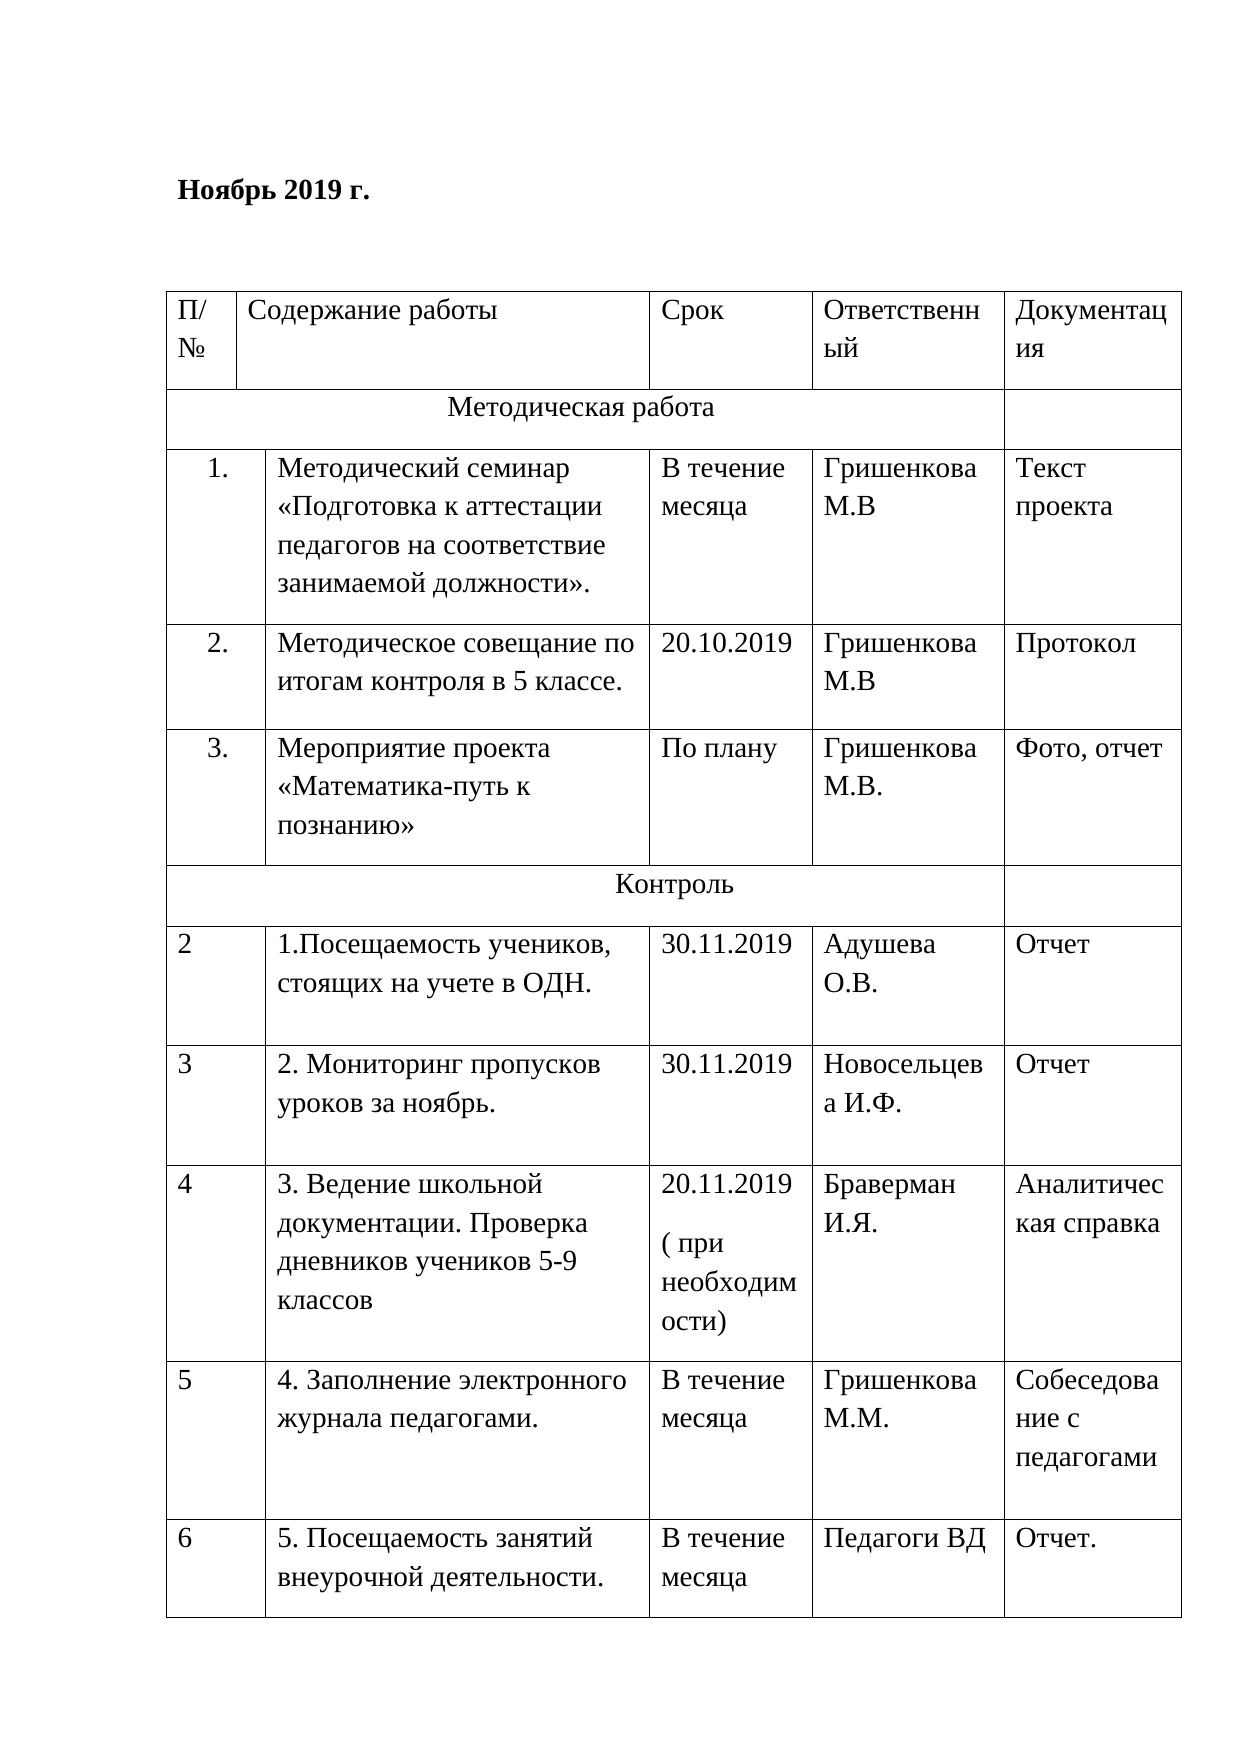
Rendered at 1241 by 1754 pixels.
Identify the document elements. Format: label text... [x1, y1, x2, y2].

table_cell По плану [650, 730, 812, 865]
table_cell 2 [167, 927, 265, 1045]
table_cell В течение месяца [650, 1520, 812, 1617]
table_cell 6 [167, 1520, 265, 1617]
table_header Содержание работы [237, 292, 649, 388]
table_cell Фото, отчет [1005, 730, 1181, 865]
table_cell Отчет [1005, 927, 1181, 1045]
table_cell 30.11.2019 [650, 1046, 812, 1165]
table_cell 4 [167, 1166, 265, 1361]
table_header П/№ [167, 292, 236, 388]
table_cell В течение месяца [650, 1362, 812, 1519]
table_cell 1.Посещаемость учеников, стоящих на учете в ОДН. [266, 927, 649, 1045]
table_cell 2. Мониторинг пропусков уроков за ноябрь. [266, 1046, 649, 1165]
table_cell 3. Ведение школьной документации. Проверка дневников учеников 5-9 классов [266, 1166, 649, 1361]
table_cell Новосельцева И.Ф. [813, 1046, 1004, 1165]
table_cell 4. Заполнение электронного журнала педагогами. [266, 1362, 649, 1519]
table_cell Контроль [167, 866, 1004, 926]
table_cell 30.11.2019 [650, 927, 812, 1045]
table_cell 5 [167, 1362, 265, 1519]
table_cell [266, 1520, 649, 1617]
table_cell 20.10.2019 [650, 625, 812, 729]
table_cell Отчет [1005, 1046, 1181, 1165]
table_cell 3 [167, 1046, 265, 1165]
text Ноябрь 2019 г. [177, 172, 1152, 206]
table_cell [167, 730, 265, 865]
table_cell Методическое совещание по итогам контроля в 5 классе. [266, 625, 649, 729]
table_cell Гришенкова М.М. [813, 1362, 1004, 1519]
table_header Срок [650, 292, 812, 388]
table_cell [167, 625, 265, 729]
table_cell Адушева О.В. [813, 927, 1004, 1045]
table_cell [167, 450, 265, 624]
table_cell Методический семинар «Подготовка к аттестации педагогов на соответствие занимаемой должности». [266, 450, 649, 624]
table_cell Методическая работа [167, 390, 1004, 449]
table_cell Аналитическая справка [1005, 1166, 1181, 1361]
table_cell Текст проекта [1005, 450, 1181, 624]
table_cell Гришенкова М.В [813, 625, 1004, 729]
table_cell Гришенкова М.В. [813, 730, 1004, 865]
table_cell Браверман И.Я. [813, 1166, 1004, 1361]
table_header Документация [1005, 292, 1181, 388]
table_cell Собеседование с педагогами [1005, 1362, 1181, 1519]
table_cell Протокол [1005, 625, 1181, 729]
table_cell Отчет. [1005, 1520, 1181, 1617]
table_cell В течение месяца [650, 450, 812, 624]
table_cell Мероприятие проекта «Математика-путь к познанию» [266, 730, 649, 865]
table_cell Гришенкова М.В [813, 450, 1004, 624]
table_cell [1005, 866, 1181, 926]
table_cell Педагоги ВД [813, 1520, 1004, 1617]
table_cell 20.11.2019 ( при необходимости) [650, 1166, 812, 1361]
table_header Ответственный [813, 292, 1004, 388]
table_cell [1005, 390, 1181, 449]
